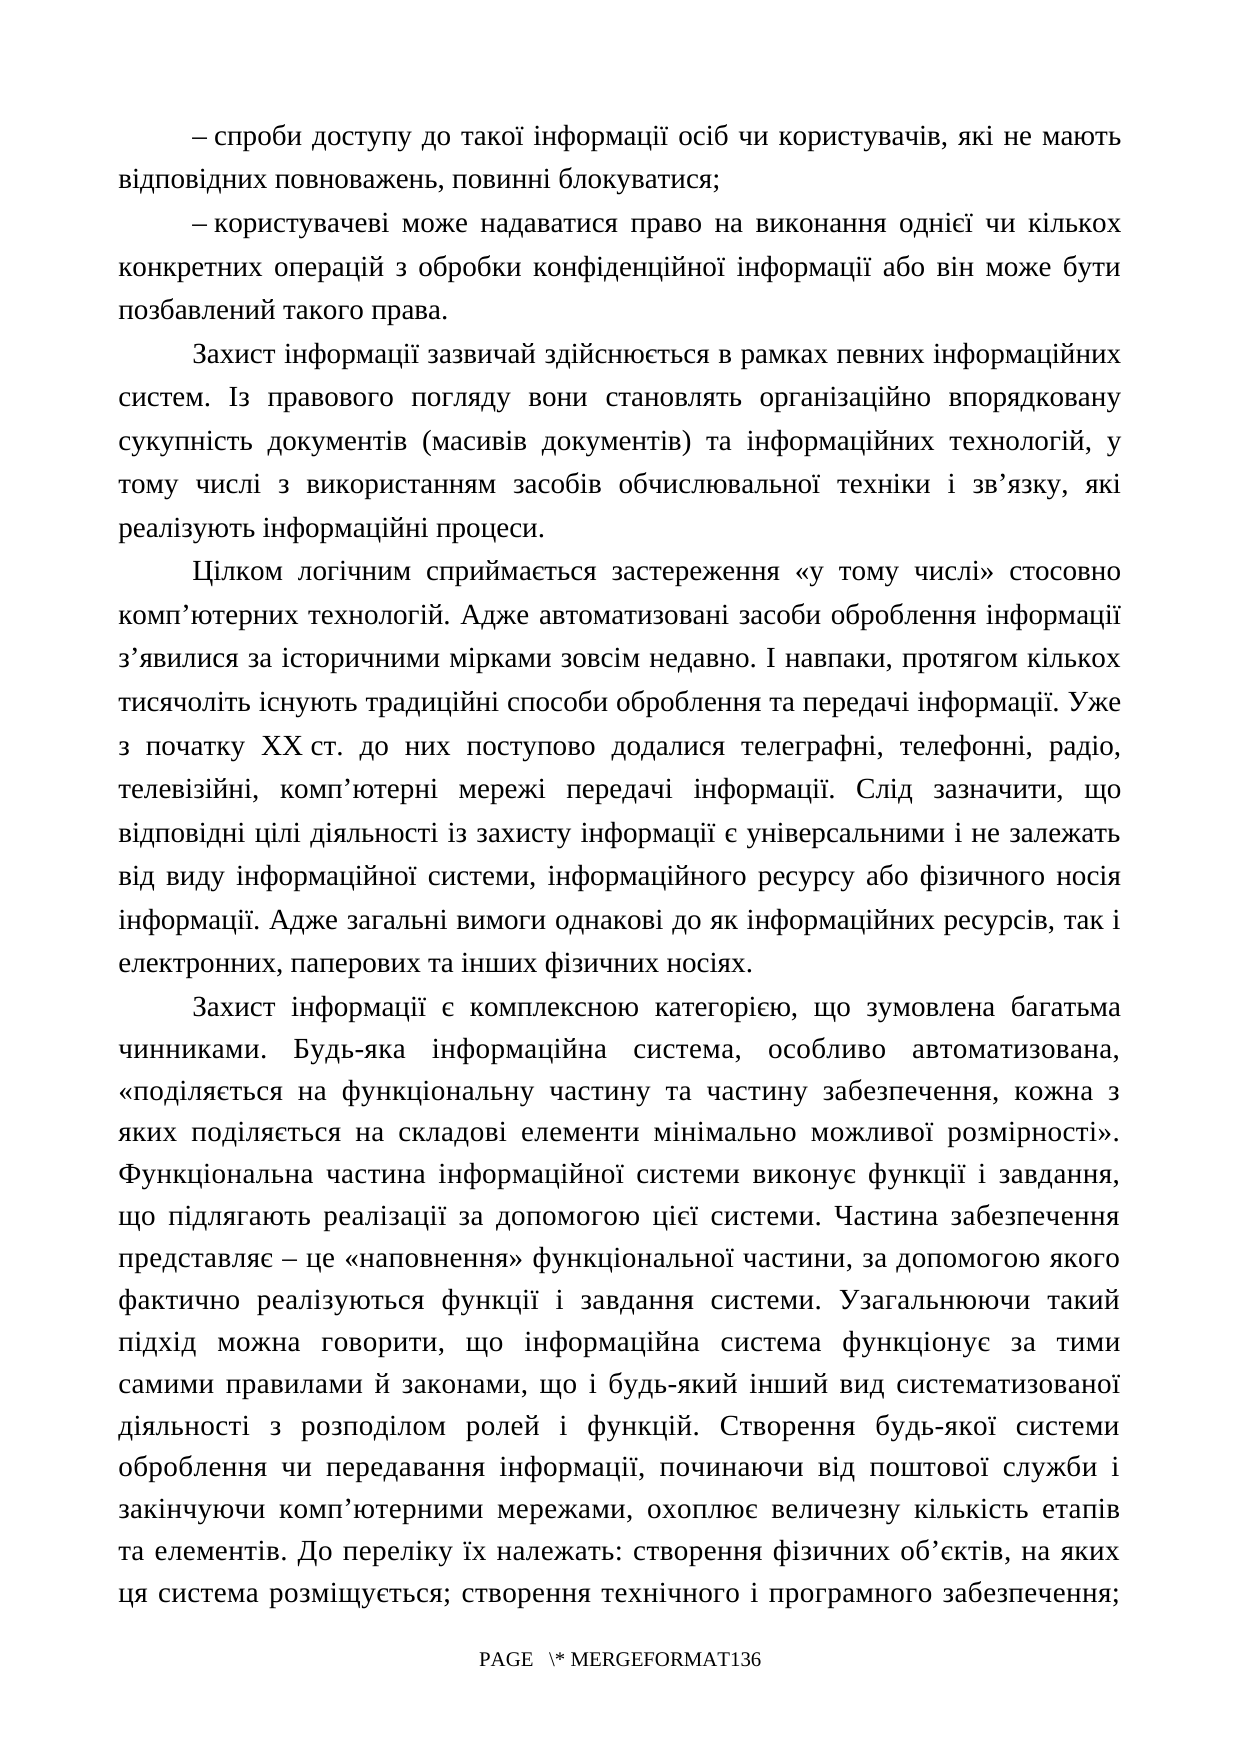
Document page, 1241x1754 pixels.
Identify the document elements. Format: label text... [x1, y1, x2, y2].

text Цілком логічним сприймається застереження «у тому числі» стосовно комп’ютерних технологій. Адже автоматизовані засоби оброблення інформації з’явилися за історичними мірками зовсім недавно. І навпаки, протягом кількох тисячоліть існують традиційні способи оброблення та передачі інформації. Уже з початку ХХ ст. до них поступово додалися телеграфні, телефонні, радіо, телевізійні, комп’ютерні мережі передачі інформації. Слід зазначити, що відповідні цілі діяльності із захисту інформації є універсальними і не залежать від виду інформаційної системи, інформаційного ресурсу або фізичного носія інформації. Адже загальні вимоги однакові до як інформаційних ресурсів, так і електронних, паперових та інших фізичних носіях. [118, 553, 1122, 979]
text – спроби доступу до такої інформації осіб чи користувачів, які не мають відповідних повноважень, повинні блокуватися; [118, 118, 1122, 195]
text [118, 989, 1122, 1609]
text – користувачеві може надаватися право на виконання однієї чи кількох конкретних операцій з обробки конфіденційної інформації або він може бути позбавлений такого права. [118, 205, 1122, 326]
text Захист інформації зазвичай здійснюється в рамках певних інформаційних систем. Із правового погляду вони становлять організаційно впорядковану сукупність документів (масивів документів) та інформаційних технологій, у тому числі з використанням засобів обчислювальної техніки і зв’язку, які реалізують інформаційні процеси. [118, 336, 1122, 543]
